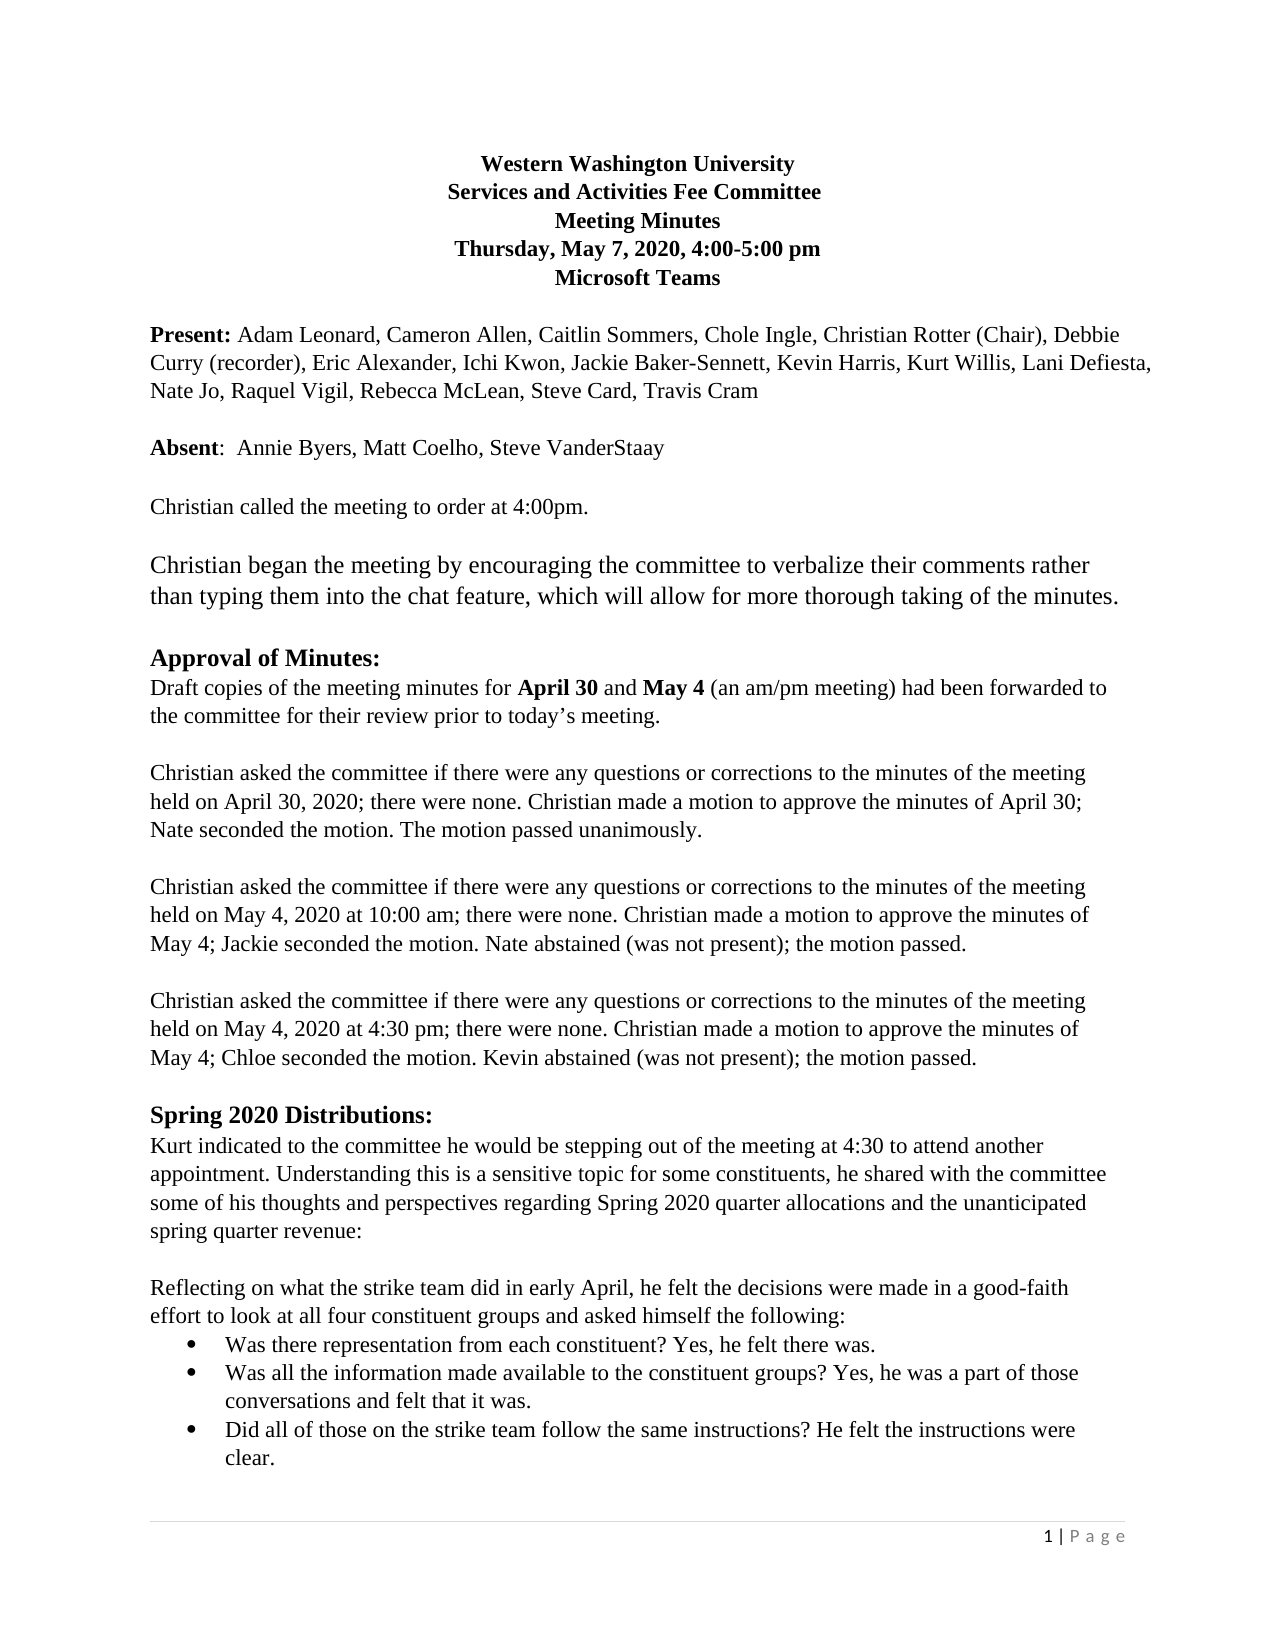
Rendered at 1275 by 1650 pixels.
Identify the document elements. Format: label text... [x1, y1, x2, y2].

text Spring 2020 Distributions: [150, 1101, 1125, 1129]
text Microsoft Teams [150, 264, 1125, 290]
text Draft copies of the meeting minutes for April 30 and May 4 (an am/pm meeting) had been forwarded to the committee for their review prior to today’s meeting. [150, 674, 1125, 729]
text Present: Adam Leonard, Cameron Allen, Caitlin Sommers, Chole Ingle, Christian Rotter (Chair), Debbie Curry (recorder), Eric Alexander, Ichi Kwon, Jackie Baker-Sennett, Kevin Harris, Kurt Willis, Lani Defiesta, Nate Jo, Raquel Vigil, Rebecca McLean, Steve Card, Travis Cram [150, 321, 1153, 404]
text Kurt indicated to the committee he would be stepping out of the meeting at 4:30 to attend another appointment. Understanding this is a sensitive topic for some constituents, he shared with the committee some of his thoughts and perspectives regarding Spring 2020 quarter allocations and the unanticipated spring quarter revenue: [150, 1132, 1125, 1243]
text Christian asked the committee if there were any questions or corrections to the minutes of the meeting held on April 30, 2020; there were none. Christian made a motion to approve the minutes of April 30; Nate seconded the motion. The motion passed unanimously. [150, 759, 1125, 843]
list Did all of those on the strike team follow the same instructions? He felt the instructions were clear. [187, 1416, 1125, 1471]
text Services and Activities Fee Committee Meeting Minutes [150, 178, 1125, 233]
text Christian called the meeting to order at 4:00pm. [150, 493, 1125, 519]
list Was there representation from each constituent? Yes, he felt there was. [187, 1331, 1125, 1357]
list Was all the information made available to the constituent groups? Yes, he was a part of those conversations and felt that it was. [187, 1359, 1125, 1414]
text Approval of Minutes: [150, 643, 1125, 672]
text Absent: Annie Byers, Matt Coelho, Steve VanderStaay [150, 434, 1153, 461]
text Christian began the meeting by encouraging the committee to verbalize their comments rather than typing them into the chat feature, which will allow for more thorough taking of the minutes. [150, 550, 1125, 610]
text Western Washington University [150, 150, 1125, 176]
text Reflecting on what the strike team did in early April, he felt the decisions were made in a good-faith effort to look at all four constituent groups and asked himself the following: [150, 1274, 1125, 1329]
text Christian asked the committee if there were any questions or corrections to the minutes of the meeting held on May 4, 2020 at 10:00 am; there were none. Christian made a motion to approve the minutes of May 4; Jackie seconded the motion. Nate abstained (was not present); the motion passed. [150, 873, 1125, 956]
text Christian asked the committee if there were any questions or corrections to the minutes of the meeting held on May 4, 2020 at 4:30 pm; there were none. Christian made a motion to approve the minutes of May 4; Chloe seconded the motion. Kevin abstained (was not present); the motion passed. [150, 987, 1125, 1070]
text Thursday, May 7, 2020, 4:00-5:00 pm [150, 235, 1125, 262]
